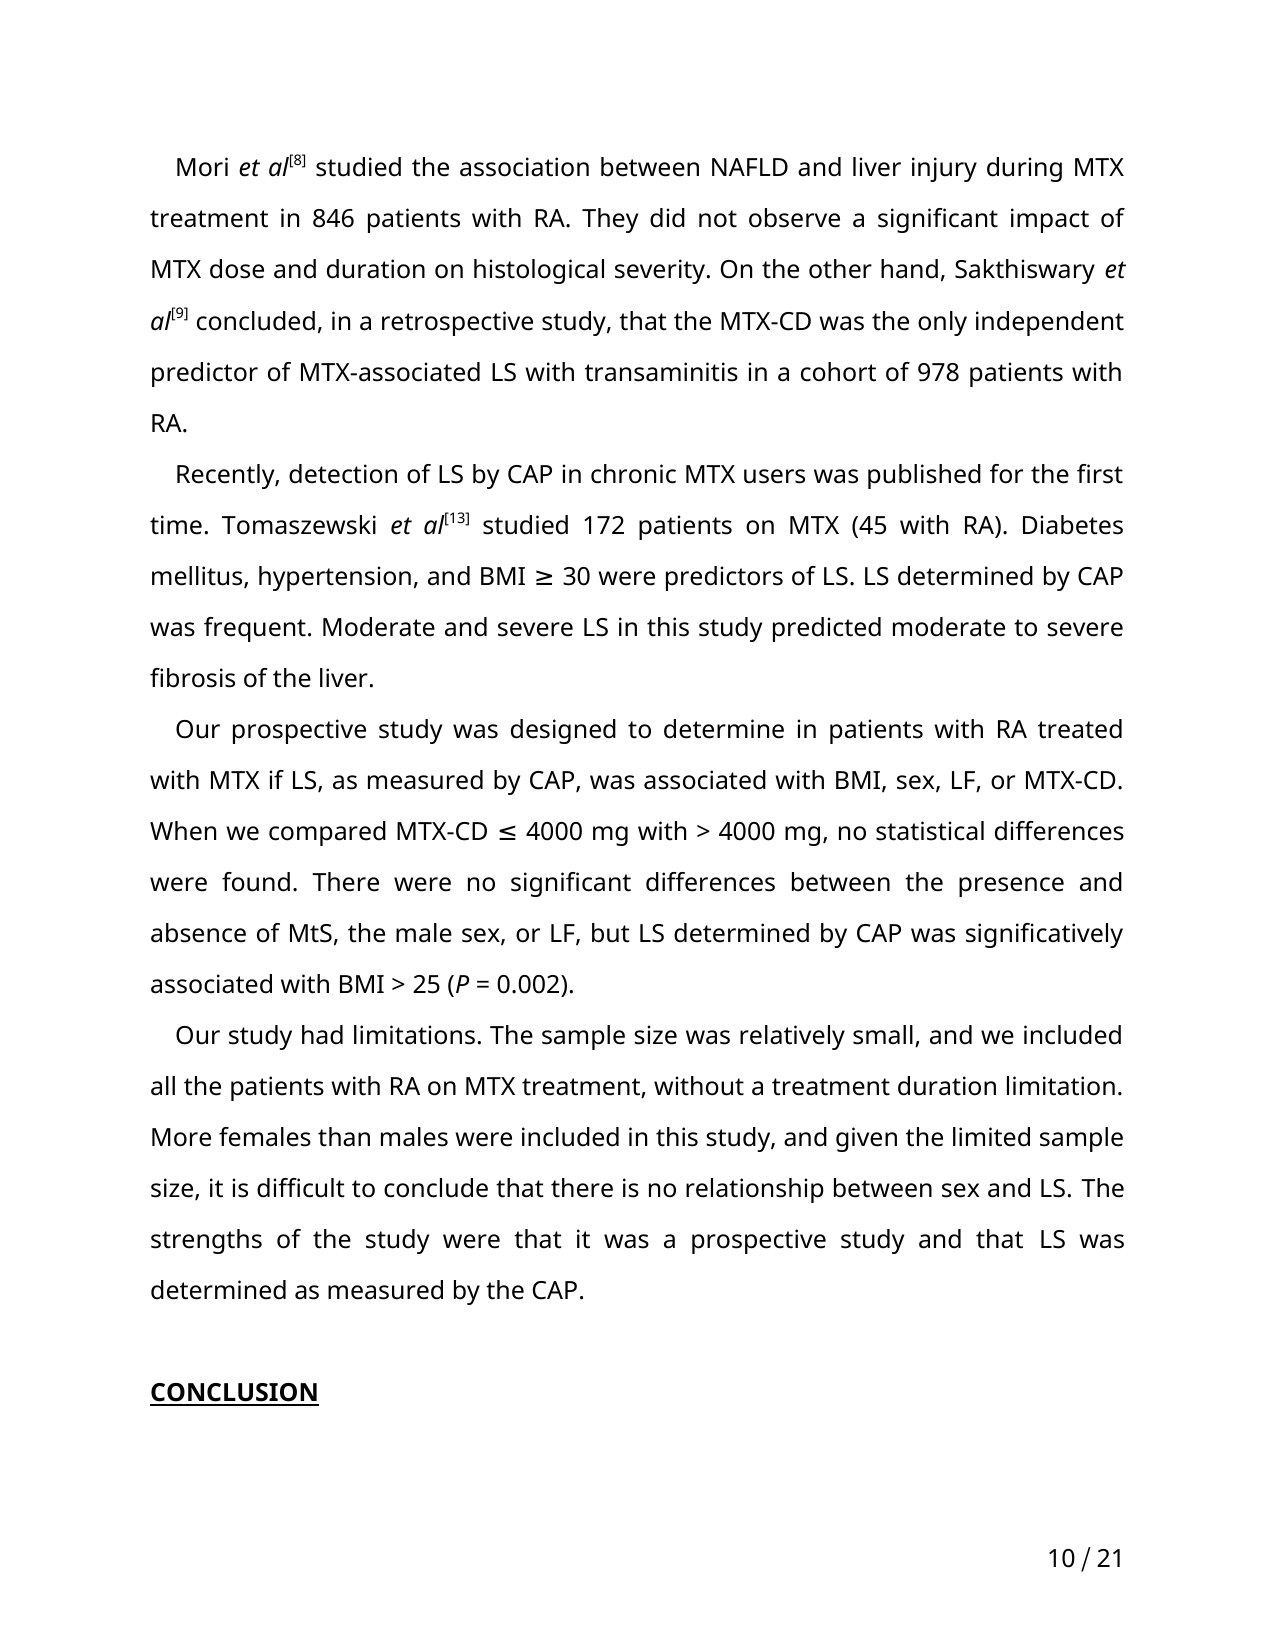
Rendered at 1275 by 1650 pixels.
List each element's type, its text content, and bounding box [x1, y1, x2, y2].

text Recently, detection of LS by CAP in chronic MTX users was published for the first time. Tomaszewski et al[13] studied 172 patients on MTX (45 with RA). Diabetes mellitus, hypertension, and BMI ≥ 30 were predictors of LS. LS determined by CAP was frequent. Moderate and severe LS in this study predicted moderate to severe fibrosis of the liver. [150, 456, 1125, 694]
text CONCLUSION [150, 1375, 1125, 1409]
text Our study had limitations. The sample size was relatively small, and we included all the patients with RA on MTX treatment, without a treatment duration limitation. More females than males were included in this study, and given the limited sample size, it is difficult to conclude that there is no relationship between sex and LS. The strengths of the study were that it was a prospective study and that LS was determined as measured by the CAP. [150, 1018, 1125, 1307]
text Our prospective study was designed to determine in patients with RA treated with MTX if LS, as measured by CAP, was associated with BMI, sex, LF, or MTX-CD. When we compared MTX-CD ≤ 4000 mg with > 4000 mg, no statistical differences were found. There were no significant differences between the presence and absence of MtS, the male sex, or LF, but LS determined by CAP was significatively associated with BMI > 25 (P = 0.002). [150, 711, 1125, 1001]
text Mori et al[8] studied the association between NAFLD and liver injury during MTX treatment in 846 patients with RA. They did not observe a significant impact of MTX dose and duration on histological severity. On the other hand, Sakthiswary et al[9] concluded, in a retrospective study, that the MTX-CD was the only independent predictor of MTX-associated LS with transaminitis in a cohort of 978 patients with RA. [150, 150, 1125, 439]
